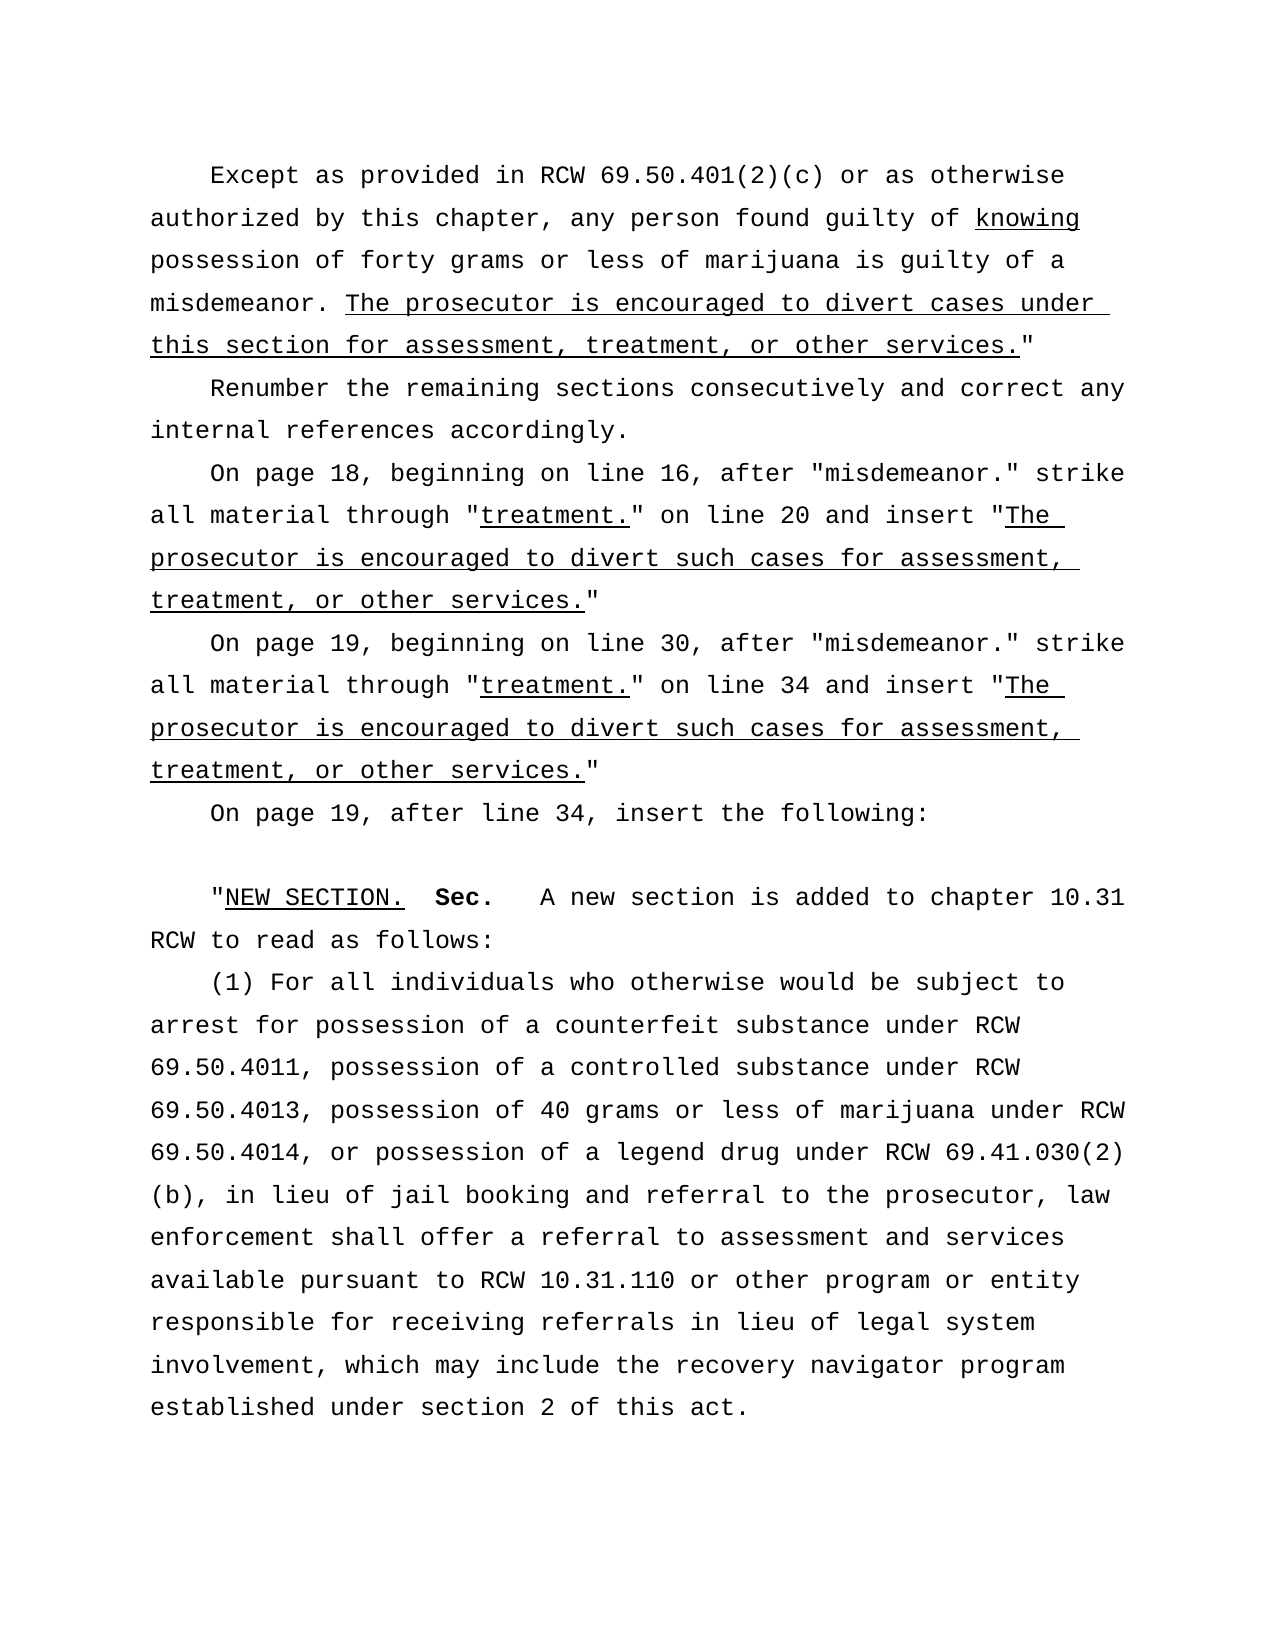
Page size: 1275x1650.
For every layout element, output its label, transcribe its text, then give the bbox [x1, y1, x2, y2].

text (1) For all individuals who otherwise would be subject to arrest for possession of a counterfeit substance under RCW 69.50.4011, possession of a controlled substance under RCW 69.50.4013, possession of 40 grams or less of marijuana under RCW 69.50.4014, or possession of a legend drug under RCW 69.41.030(2)(b), in lieu of jail booking and referral to the prosecutor, law enforcement shall offer a referral to assessment and services available pursuant to RCW 10.31.110 or other program or entity responsible for receiving referrals in lieu of legal system involvement, which may include the recovery navigator program established under section 2 of this act. [150, 957, 1125, 1424]
text On page 19, beginning on line 30, after "misdemeanor." strike all material through "treatment." on line 34 and insert "The prosecutor is encouraged to divert such cases for assessment, treatment, or other services." [150, 617, 1125, 787]
text Except as provided in RCW 69.50.401(2)(c) or as otherwise authorized by this chapter, any person found guilty of knowing possession of forty grams or less of marijuana is guilty of a misdemeanor. The prosecutor is encouraged to divert cases under this section for assessment, treatment, or other services." [150, 150, 1125, 362]
text On page 18, beginning on line 16, after "misdemeanor." strike all material through "treatment." on line 20 and insert "The prosecutor is encouraged to divert such cases for assessment, treatment, or other services." [150, 447, 1125, 617]
text Renumber the remaining sections consecutively and correct any internal references accordingly. [150, 362, 1125, 447]
text "NEW SECTION. Sec. A new section is added to chapter 10.31 RCW to read as follows: [150, 872, 1125, 957]
text On page 19, after line 34, insert the following: [150, 787, 1125, 830]
